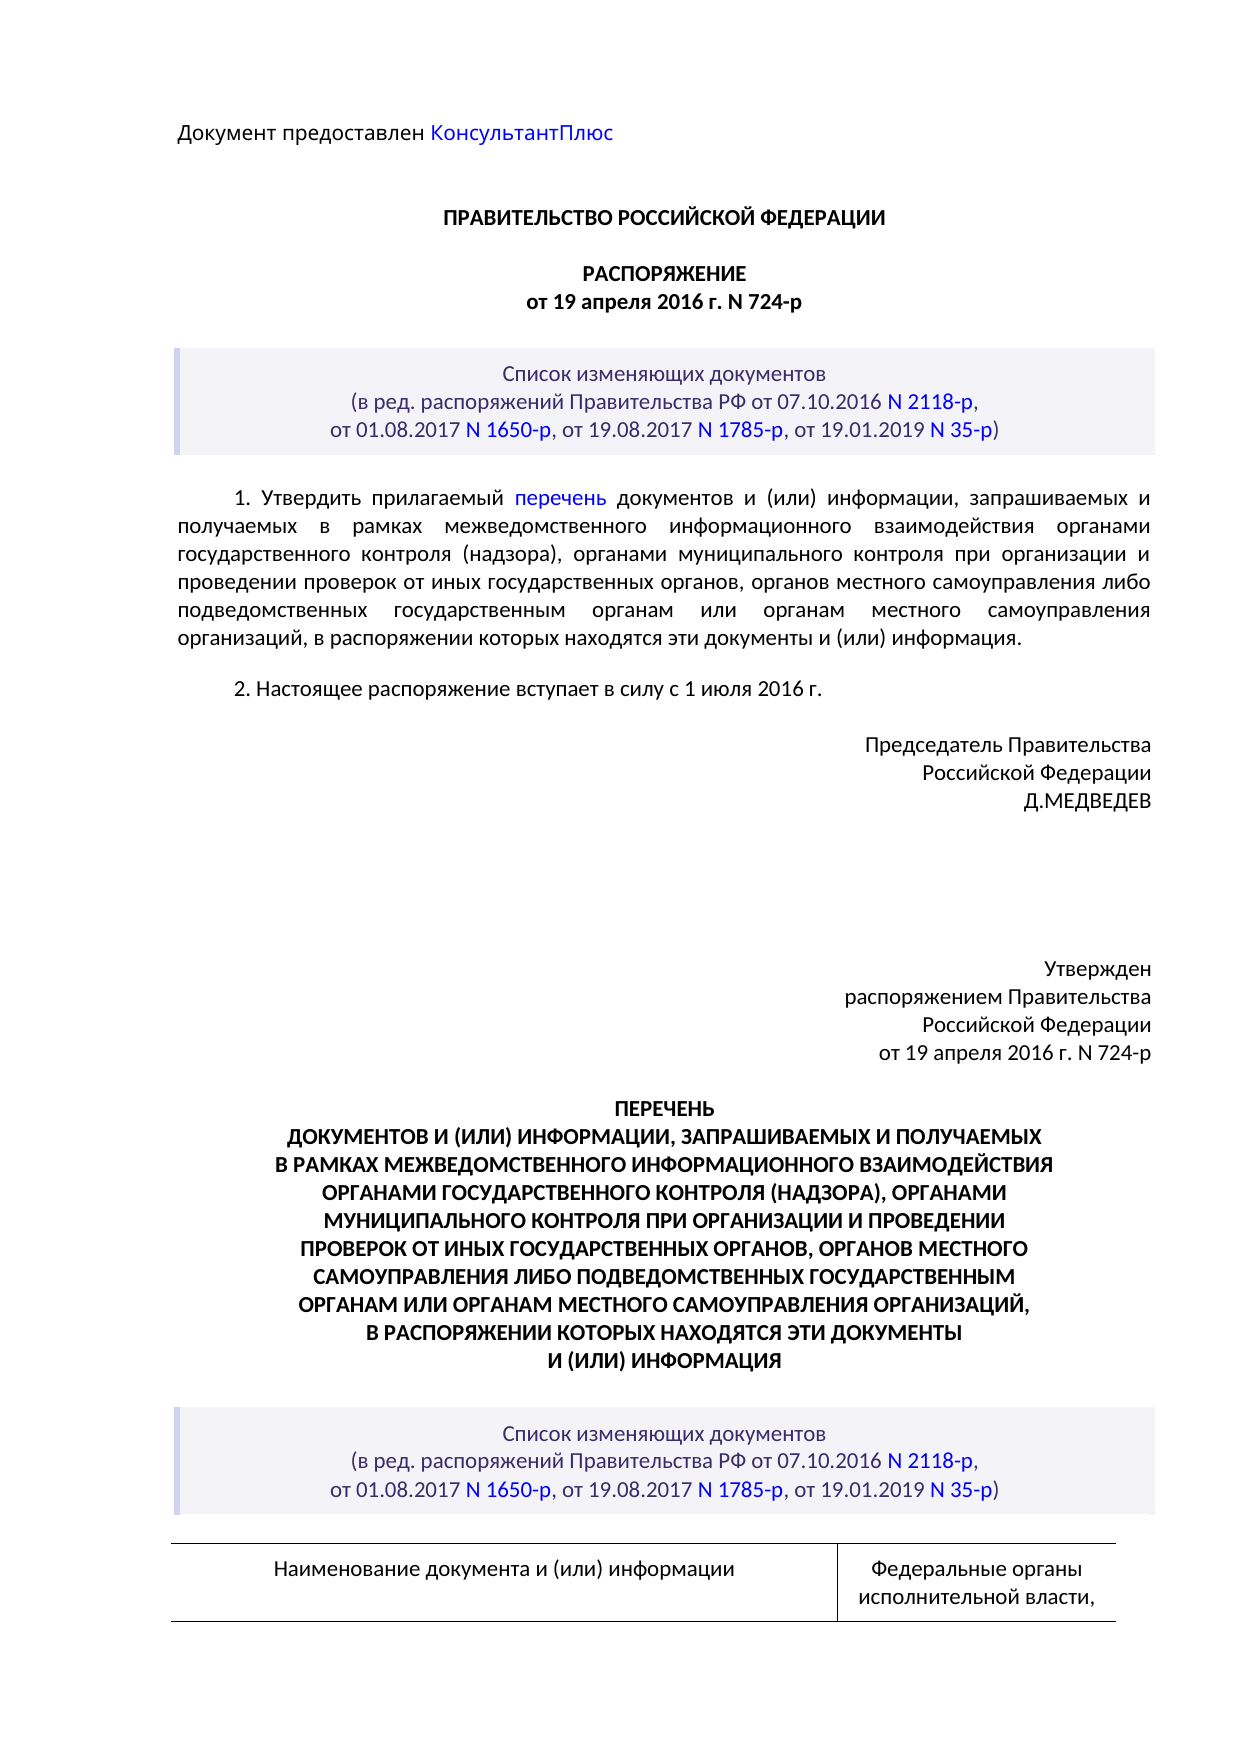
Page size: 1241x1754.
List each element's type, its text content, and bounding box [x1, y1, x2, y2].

text Председатель Правительства [177, 730, 1152, 758]
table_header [171, 1544, 837, 1621]
title И (ИЛИ) ИНФОРМАЦИЯ [177, 1347, 1152, 1374]
text от 19 апреля 2016 г. N 724-р [177, 1038, 1152, 1066]
title РАСПОРЯЖЕНИЕ [177, 259, 1152, 287]
table_header Список изменяющих документов (в ред. распоряжений Правительства РФ от 07.10.2016 N 2118-р, от 01.08.2017 N 1650-р, от 19.08.2017 N 1785-р, от 19.01.2019 N 35-р) [180, 348, 1149, 455]
title ПЕРЕЧЕНЬ [177, 1094, 1152, 1122]
title от 19 апреля 2016 г. N 724-р [177, 287, 1152, 315]
title В РАСПОРЯЖЕНИИ КОТОРЫХ НАХОДЯТСЯ ЭТИ ДОКУМЕНТЫ [177, 1318, 1152, 1347]
title МУНИЦИПАЛЬНОГО КОНТРОЛЯ ПРИ ОРГАНИЗАЦИИ И ПРОВЕДЕНИИ [177, 1206, 1152, 1234]
text Российской Федерации [177, 758, 1152, 786]
text Российской Федерации [177, 1010, 1152, 1038]
title ПРОВЕРОК ОТ ИНЫХ ГОСУДАРСТВЕННЫХ ОРГАНОВ, ОРГАНОВ МЕСТНОГО [177, 1234, 1152, 1262]
title ДОКУМЕНТОВ И (ИЛИ) ИНФОРМАЦИИ, ЗАПРАШИВАЕМЫХ И ПОЛУЧАЕМЫХ [177, 1122, 1152, 1150]
title ПРАВИТЕЛЬСТВО РОССИЙСКОЙ ФЕДЕРАЦИИ [177, 203, 1152, 231]
title В РАМКАХ МЕЖВЕДОМСТВЕННОГО ИНФОРМАЦИОННОГО ВЗАИМОДЕЙСТВИЯ [177, 1150, 1152, 1178]
table_header Список изменяющих документов (в ред. распоряжений Правительства РФ от 07.10.2016 N 2118-р, от 01.08.2017 N 1650-р, от 19.08.2017 N 1785-р, от 19.01.2019 N 35-р) [180, 1407, 1149, 1514]
title САМОУПРАВЛЕНИЯ ЛИБО ПОДВЕДОМСТВЕННЫХ ГОСУДАРСТВЕННЫМ [177, 1262, 1152, 1291]
text Утвержден [177, 954, 1152, 982]
title ОРГАНАМ ИЛИ ОРГАНАМ МЕСТНОГО САМОУПРАВЛЕНИЯ ОРГАНИЗАЦИЙ, [177, 1291, 1152, 1318]
title ОРГАНАМИ ГОСУДАРСТВЕННОГО КОНТРОЛЯ (НАДЗОРА), ОРГАНАМИ [177, 1178, 1152, 1206]
text Д.МЕДВЕДЕВ [177, 786, 1152, 814]
title Документ предоставлен КонсультантПлюс [177, 118, 1152, 175]
text 2. Настоящее распоряжение вступает в силу с 1 июля 2016 г. [177, 674, 1152, 702]
text 1. Утвердить прилагаемый перечень документов и (или) информации, запрашиваемых и получаемых в рамках межведомственного информационного взаимодействия органами государственного контроля (надзора), органами муниципального контроля при организации и проведении проверок от иных государственных органов, органов местного самоуправления либо подведомственных государственным органам или органам местного самоуправления организаций, в распоряжении которых находятся эти документы и (или) информация. [177, 483, 1152, 651]
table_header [838, 1544, 1116, 1621]
text распоряжением Правительства [177, 982, 1152, 1010]
